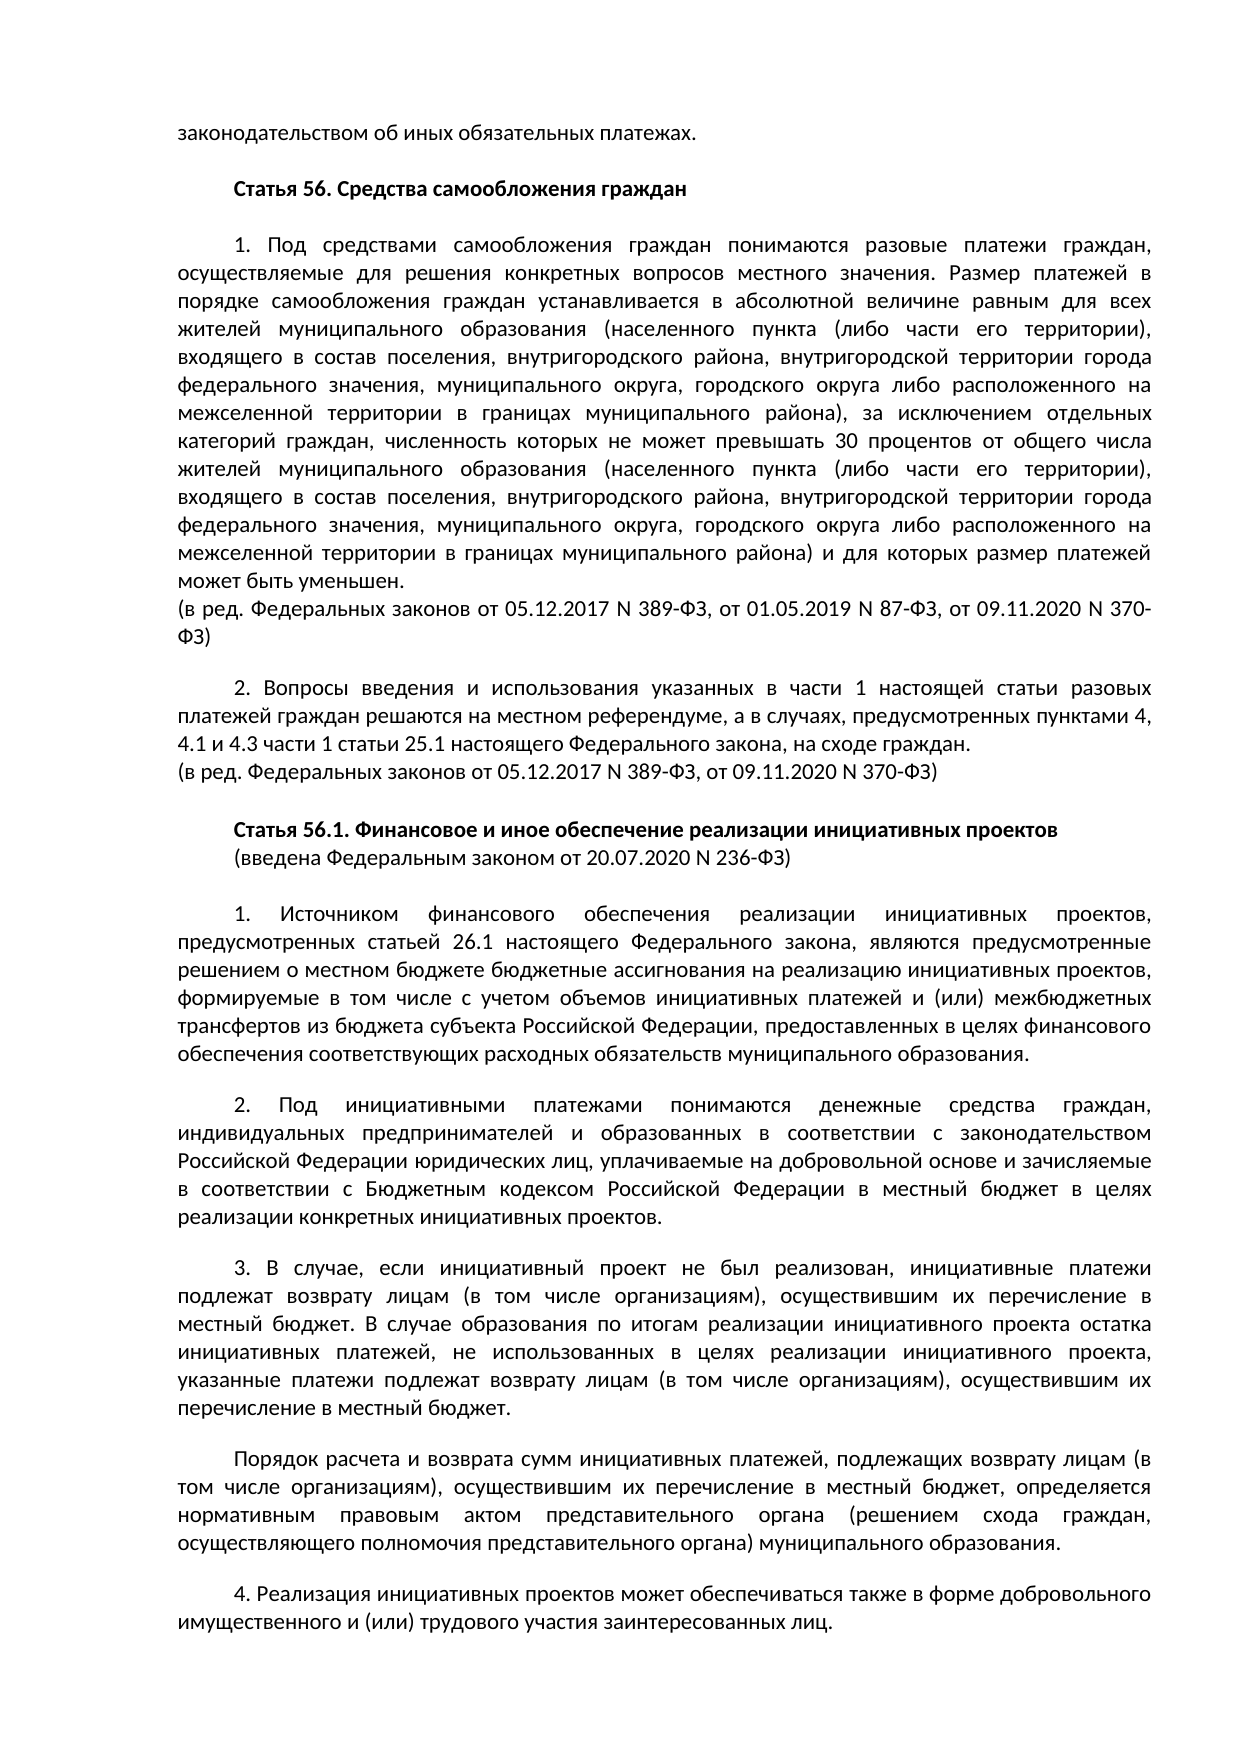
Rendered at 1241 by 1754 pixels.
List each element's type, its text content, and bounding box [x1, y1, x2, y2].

title Статья 56. Средства самообложения граждан [177, 174, 1152, 202]
text 2. Вопросы введения и использования указанных в части 1 настоящей статьи разовых платежей граждан решаются на местном референдуме, а в случаях, предусмотренных пунктами 4, 4.1 и 4.3 части 1 статьи 25.1 настоящего Федерального закона, на сходе граждан. [177, 673, 1152, 757]
text 2. Под инициативными платежами понимаются денежные средства граждан, индивидуальных предпринимателей и образованных в соответствии с законодательством Российской Федерации юридических лиц, уплачиваемые на добровольной основе и зачисляемые в соответствии с Бюджетным кодексом Российской Федерации в местный бюджет в целях реализации конкретных инициативных проектов. [177, 1090, 1152, 1230]
text 1. Под средствами самообложения граждан понимаются разовые платежи граждан, осуществляемые для решения конкретных вопросов местного значения. Размер платежей в порядке самообложения граждан устанавливается в абсолютной величине равным для всех жителей муниципального образования (населенного пункта (либо части его территории), входящего в состав поселения, внутригородского района, внутригородской территории города федерального значения, муниципального округа, городского округа либо расположенного на межселенной территории в границах муниципального района), за исключением отдельных категорий граждан, численность которых не может превышать 30 процентов от общего числа жителей муниципального образования (населенного пункта (либо части его территории), входящего в состав поселения, внутригородского района, внутригородской территории города федерального значения, муниципального округа, городского округа либо расположенного на межселенной территории в границах муниципального района) и для которых размер платежей может быть уменьшен. [177, 230, 1152, 594]
title Статья 56.1. Финансовое и иное обеспечение реализации инициативных проектов [177, 815, 1152, 843]
text 1. Источником финансового обеспечения реализации инициативных проектов, предусмотренных статьей 26.1 настоящего Федерального закона, являются предусмотренные решением о местном бюджете бюджетные ассигнования на реализацию инициативных проектов, формируемые в том числе с учетом объемов инициативных платежей и (или) межбюджетных трансфертов из бюджета субъекта Российской Федерации, предоставленных в целях финансового обеспечения соответствующих расходных обязательств муниципального образования. [177, 899, 1152, 1067]
text (в ред. Федеральных законов от 05.12.2017 N 389-ФЗ, от 09.11.2020 N 370-ФЗ) [177, 757, 1152, 786]
text 3. В случае, если инициативный проект не был реализован, инициативные платежи подлежат возврату лицам (в том числе организациям), осуществившим их перечисление в местный бюджет. В случае образования по итогам реализации инициативного проекта остатка инициативных платежей, не использованных в целях реализации инициативного проекта, указанные платежи подлежат возврату лицам (в том числе организациям), осуществившим их перечисление в местный бюджет. [177, 1253, 1152, 1421]
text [177, 118, 1152, 146]
text (в ред. Федеральных законов от 05.12.2017 N 389-ФЗ, от 01.05.2019 N 87-ФЗ, от 09.11.2020 N 370-ФЗ) [177, 594, 1152, 651]
text (введена Федеральным законом от 20.07.2020 N 236-ФЗ) [177, 843, 1152, 871]
text 4. Реализация инициативных проектов может обеспечиваться также в форме добровольного имущественного и (или) трудового участия заинтересованных лиц. [177, 1579, 1152, 1635]
text Порядок расчета и возврата сумм инициативных платежей, подлежащих возврату лицам (в том числе организациям), осуществившим их перечисление в местный бюджет, определяется нормативным правовым актом представительного органа (решением схода граждан, осуществляющего полномочия представительного органа) муниципального образования. [177, 1444, 1152, 1556]
